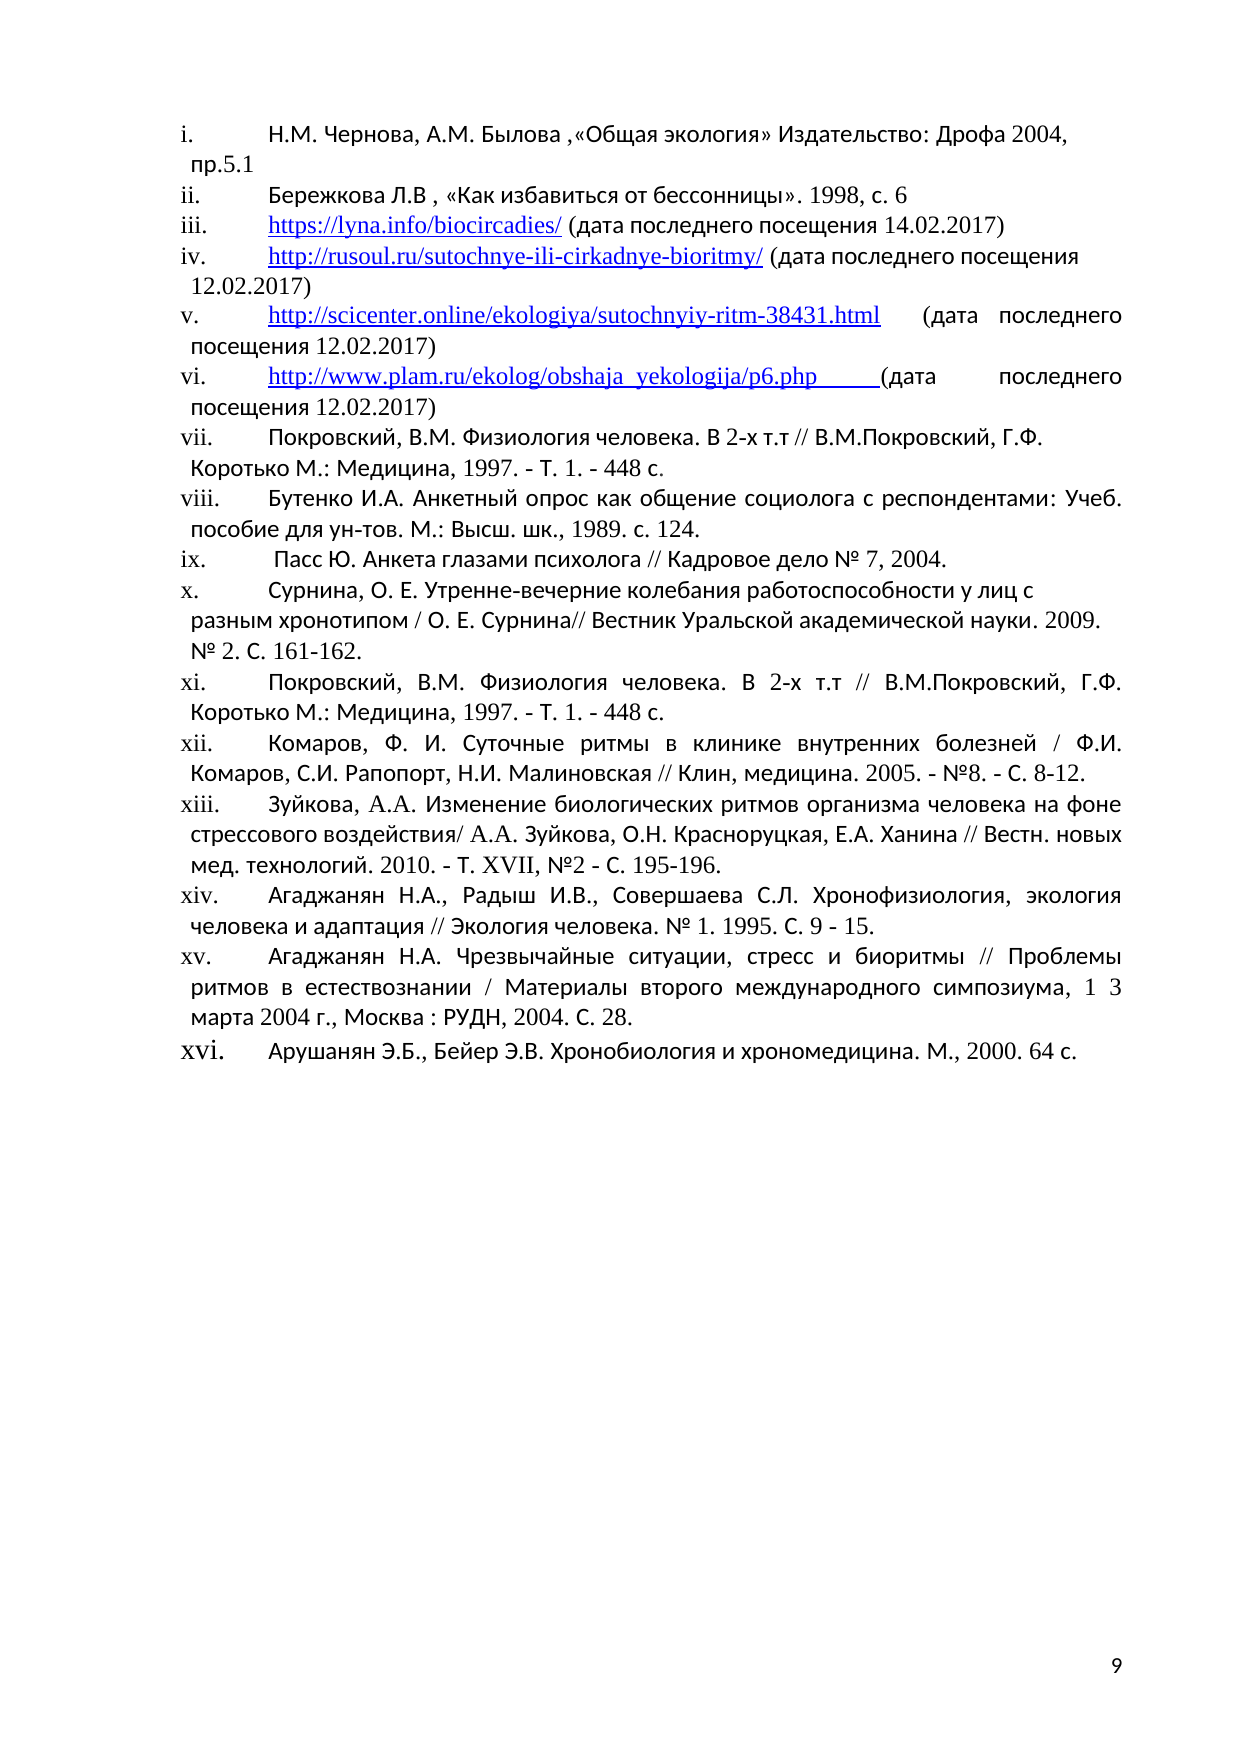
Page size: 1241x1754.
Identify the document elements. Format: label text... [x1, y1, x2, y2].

list Пасс Ю. Анкета глазами психолога // Кадровое дело № 7, 2004. [866, 544, 1122, 574]
list Зуйкова, A.A. Изменение биологических ритмов организма человека на фоне стрессового воздействия/ A.A. Зуйкова, О.Н. Красноруцкая, Е.А. Ханина // Вестн. новых мед. технологий. 2010. - Т. XVII, №2 - С. 195-196. [610, 818, 1122, 879]
list Покровский, В.М. Физиология человека. В 2-х т.т // В.М.Покровский, Г.Ф. Коротько М.: Медицина, 1997. - Т. 1. - 448 с. [658, 666, 1122, 727]
list Арушанян Э.Б., Бейер Э.В. Хронобиология и хрономедицина. М., 2000. 64 с. [180, 1032, 1122, 1093]
list Агаджанян Н.А. Чрезвычайные ситуации, стресс и биоритмы // Проблемы ритмов в естествознании / Материалы второго международного симпозиума, 1 3 марта 2004 г., Москва : РУДН, 2004. С. 28. [589, 1001, 1122, 1032]
list http://www.plam.ru/ekolog/obshaja_yekologija/p6.php (дата последнего посещения 12.02.2017) [180, 390, 1122, 422]
list Бережкова Л.В , «Как избавиться от бессонницы». 1998, с. 6 [882, 179, 1122, 210]
list Агаджанян Н.А., Радыш И.В., Совершаева С.Л. Хронофизиология, экология человека и адаптация // Экология человека. № 1. 1995. С. 9 - 15. [792, 909, 1122, 940]
list Н.М. Чернова, А.М. Былова ,«Общая экология» Издательство: Дрофа 2004, пр.5.1 [180, 118, 1122, 179]
list http://rusoul.ru/sutochnye-ili-cirkadnye-bioritmy/ (дата последнего посещения 12.02.2017) [180, 240, 1122, 299]
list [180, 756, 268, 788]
list Покровский, В.М. Физиология человека. В 2-х т.т // В.М.Покровский, Г.Ф. Коротько М.: Медицина, 1997. - Т. 1. - 448 с. [658, 422, 1122, 483]
list https://lyna.info/biocircadies/ (дата последнего посещения 14.02.2017) [883, 210, 1122, 240]
list Бутенко И.А. Анкетный опрос как общение социолога с респондентами: Учеб. пособие для ун-тов. М.: Высш. шк., 1989. с. 124. [644, 483, 1122, 544]
list http://scicenter.online/ekologiya/sutochnyiy-ritm-38431.html (дата последнего посещения 12.02.2017) [180, 329, 1122, 361]
list Сурнина, О. Е. Утренне-вечерние колебания работоспособности у лиц с разным хронотипом / О. Е. Сурнина// Вестник Уральской академической науки. 2009. № 2. С. 161-162. [260, 574, 1122, 666]
